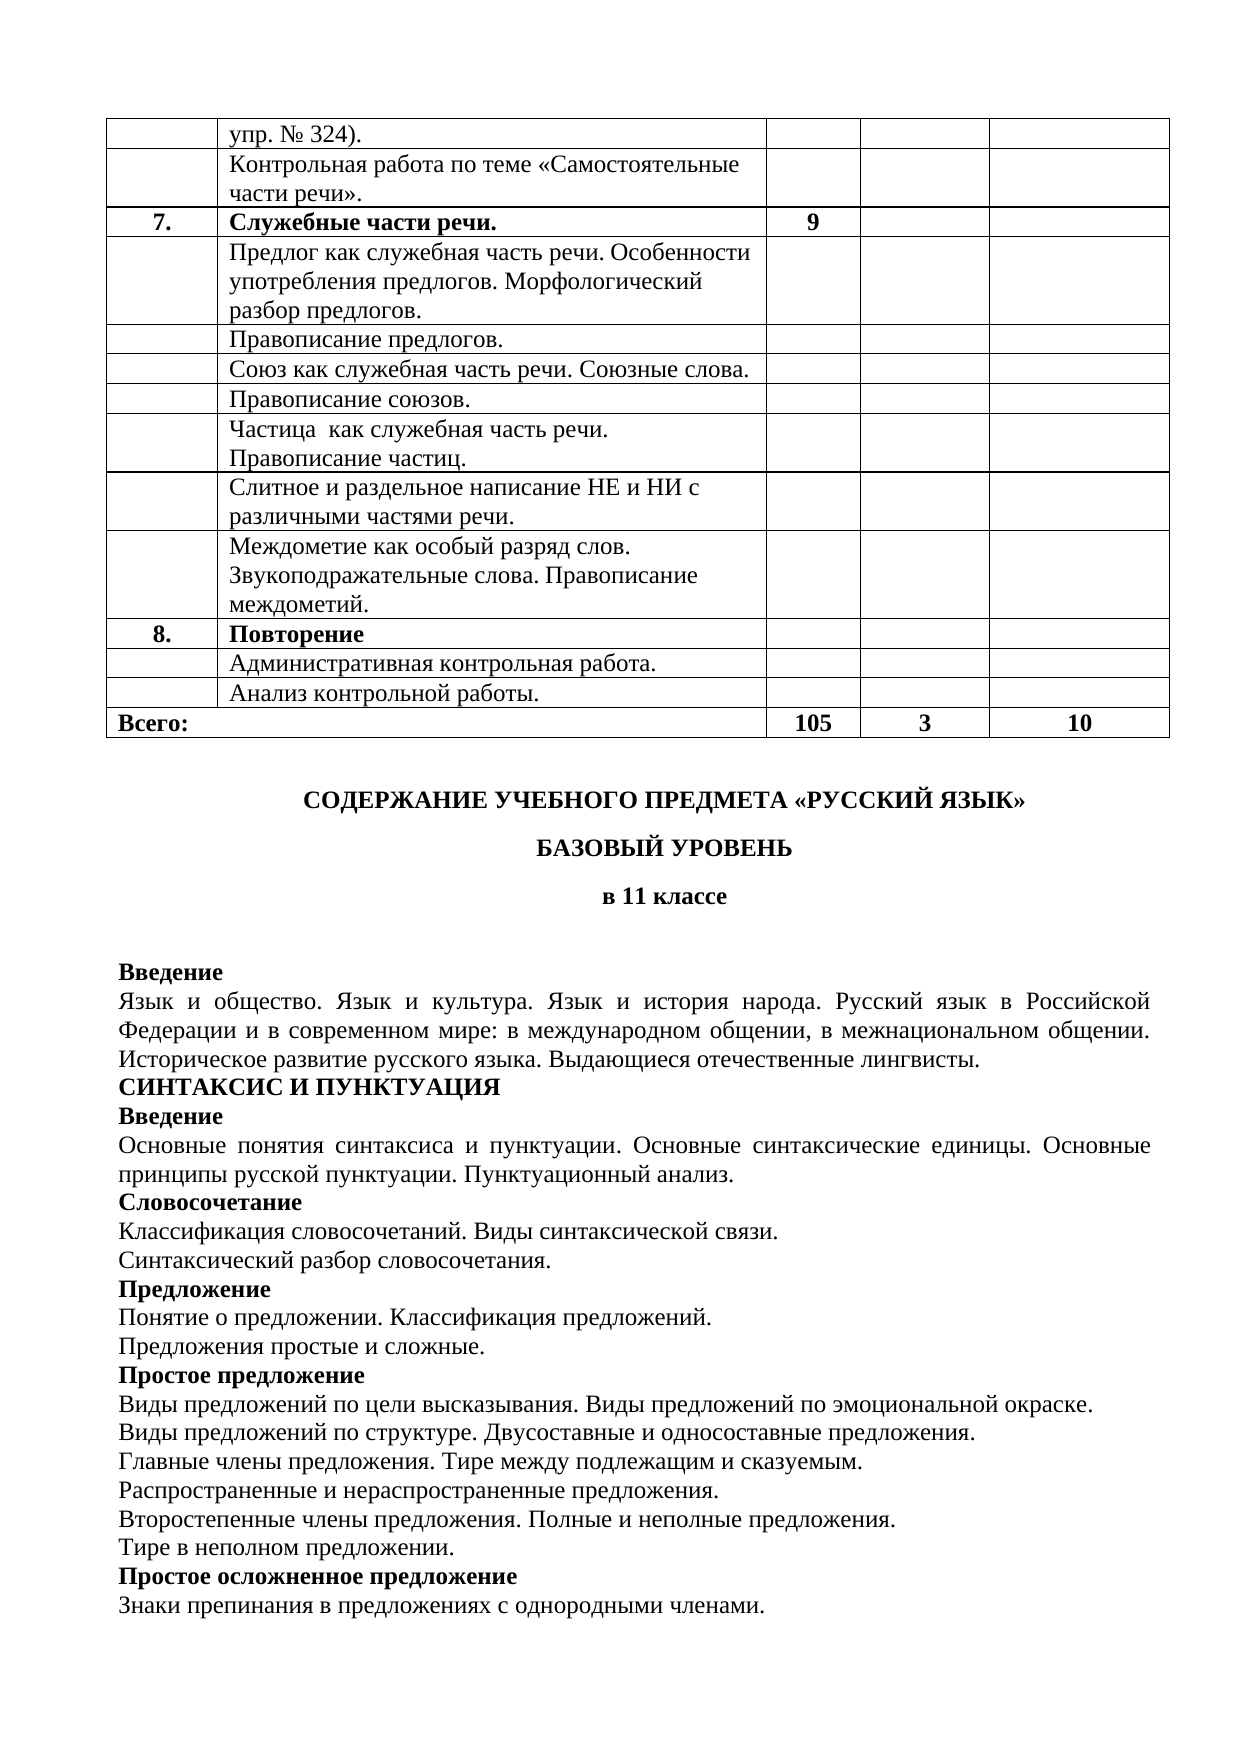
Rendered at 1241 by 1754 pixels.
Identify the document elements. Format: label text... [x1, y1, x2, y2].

table_cell [107, 237, 217, 323]
text Предложение [118, 1274, 1152, 1302]
text в 11 классе [177, 881, 1152, 910]
table_cell Анализ контрольной работы. [218, 678, 766, 707]
text БАЗОВЫЙ УРОВЕНЬ [177, 833, 1152, 862]
table_cell Повторение [218, 619, 766, 647]
table_cell [861, 208, 989, 236]
table_cell [861, 414, 989, 471]
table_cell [218, 119, 766, 148]
table_cell [767, 119, 860, 148]
table_cell [861, 119, 989, 148]
table_cell [767, 678, 860, 707]
text Словосочетание [118, 1187, 1027, 1216]
table_cell [861, 619, 989, 647]
text Синтаксический разбор словосочетания. [118, 1245, 1152, 1274]
table_cell Правописание предлогов. [218, 325, 766, 353]
table_cell [107, 678, 217, 707]
table_cell [107, 325, 217, 353]
text Простое предложение [118, 1360, 1152, 1389]
table_cell [990, 237, 1169, 323]
table_cell [861, 149, 989, 206]
table_cell [990, 678, 1169, 707]
text Предложения простые и сложные. [118, 1331, 1152, 1360]
table_cell 8. [107, 619, 217, 647]
text Введение [118, 1101, 1152, 1130]
table_cell Всего: [107, 708, 766, 737]
text Понятие о предложении. Классификация предложений. [118, 1302, 1152, 1331]
table_cell Частица как служебная часть речи. Правописание частиц. [218, 414, 766, 471]
table_cell [107, 649, 217, 677]
table_cell Служебные части речи. [218, 208, 766, 236]
table_cell [861, 237, 989, 323]
table_cell [861, 678, 989, 707]
table_cell 9 [767, 208, 860, 236]
table_cell [767, 384, 860, 413]
text Язык и общество. Язык и культура. Язык и история народа. Русский язык в Российской Федерации и в современном мире: в международном общении, в межнациональном общении. Историческое развитие русского языка. Выдающиеся отечественные лингвисты. [118, 986, 1152, 1072]
text Тире в неполном предложении. [118, 1532, 1152, 1561]
table_cell Слитное и раздельное написание НЕ и НИ с различными частями речи. [218, 473, 766, 530]
table_cell [861, 473, 989, 530]
table_cell [767, 473, 860, 530]
table_cell [767, 619, 860, 647]
table_cell [861, 384, 989, 413]
table_cell [990, 325, 1169, 353]
table_cell [107, 119, 217, 148]
table_cell Правописание союзов. [218, 384, 766, 413]
text Распространенные и нераспространенные предложения. [118, 1475, 1152, 1504]
table_cell [767, 531, 860, 618]
table_cell 7. [107, 208, 217, 236]
table_cell [861, 354, 989, 383]
table_cell [107, 414, 217, 471]
table_cell 3 [861, 708, 989, 737]
table_cell [990, 208, 1169, 236]
table_cell [767, 414, 860, 471]
table_cell 10 [990, 708, 1169, 737]
table_cell [990, 531, 1169, 618]
table_cell [107, 384, 217, 413]
table_cell [107, 473, 217, 530]
text Главные члены предложения. Тире между подлежащим и сказуемым. [118, 1446, 1152, 1475]
table_cell [767, 325, 860, 353]
table_cell [107, 531, 217, 618]
table_cell 105 [767, 708, 860, 737]
table_cell [990, 619, 1169, 647]
table_cell Союз как служебная часть речи. Союзные слова. [218, 354, 766, 383]
table_cell [107, 354, 217, 383]
table_cell [990, 384, 1169, 413]
table_cell [990, 354, 1169, 383]
text Классификация словосочетаний. Виды синтаксической связи. [118, 1216, 1152, 1245]
table_cell [767, 237, 860, 323]
table_cell [990, 473, 1169, 530]
table_cell [990, 119, 1169, 148]
text СОДЕРЖАНИЕ УЧЕБНОГО ПРЕДМЕТА «РУССКИЙ ЯЗЫК» [177, 786, 1152, 814]
table_cell [861, 531, 989, 618]
text Знаки препинания в предложениях с однородными членами. [118, 1590, 1152, 1619]
text Виды предложений по структуре. Двусоставные и односоставные предложения. [118, 1417, 1152, 1446]
table_cell [767, 649, 860, 677]
table_cell [767, 354, 860, 383]
text Виды предложений по цели высказывания. Виды предложений по эмоциональной окраске. [118, 1389, 1152, 1417]
table_cell Административная контрольная работа. [218, 649, 766, 677]
text Введение [118, 957, 1152, 986]
table_cell [861, 325, 989, 353]
text СИНТАКСИС И ПУНКТУАЦИЯ [118, 1072, 1152, 1101]
table_cell [861, 649, 989, 677]
table_cell [990, 649, 1169, 677]
text Второстепенные члены предложения. Полные и неполные предложения. [118, 1504, 1152, 1532]
table_cell Контрольная работа по теме «Самостоятельные части речи». [218, 149, 766, 206]
table_cell Предлог как служебная часть речи. Особенности употребления предлогов. Морфологический разбор предлогов. [218, 237, 766, 323]
table_cell [767, 149, 860, 206]
table_cell [107, 149, 217, 206]
table_cell [990, 414, 1169, 471]
text Простое осложненное предложение [118, 1561, 1027, 1590]
text Основные понятия синтаксиса и пунктуации. Основные синтаксические единицы. Основные принципы русской пунктуации. Пунктуационный анализ. [118, 1130, 1152, 1187]
table_cell Междометие как особый разряд слов. Звукоподражательные слова. Правописание междометий. [218, 531, 766, 618]
table_cell [990, 149, 1169, 206]
